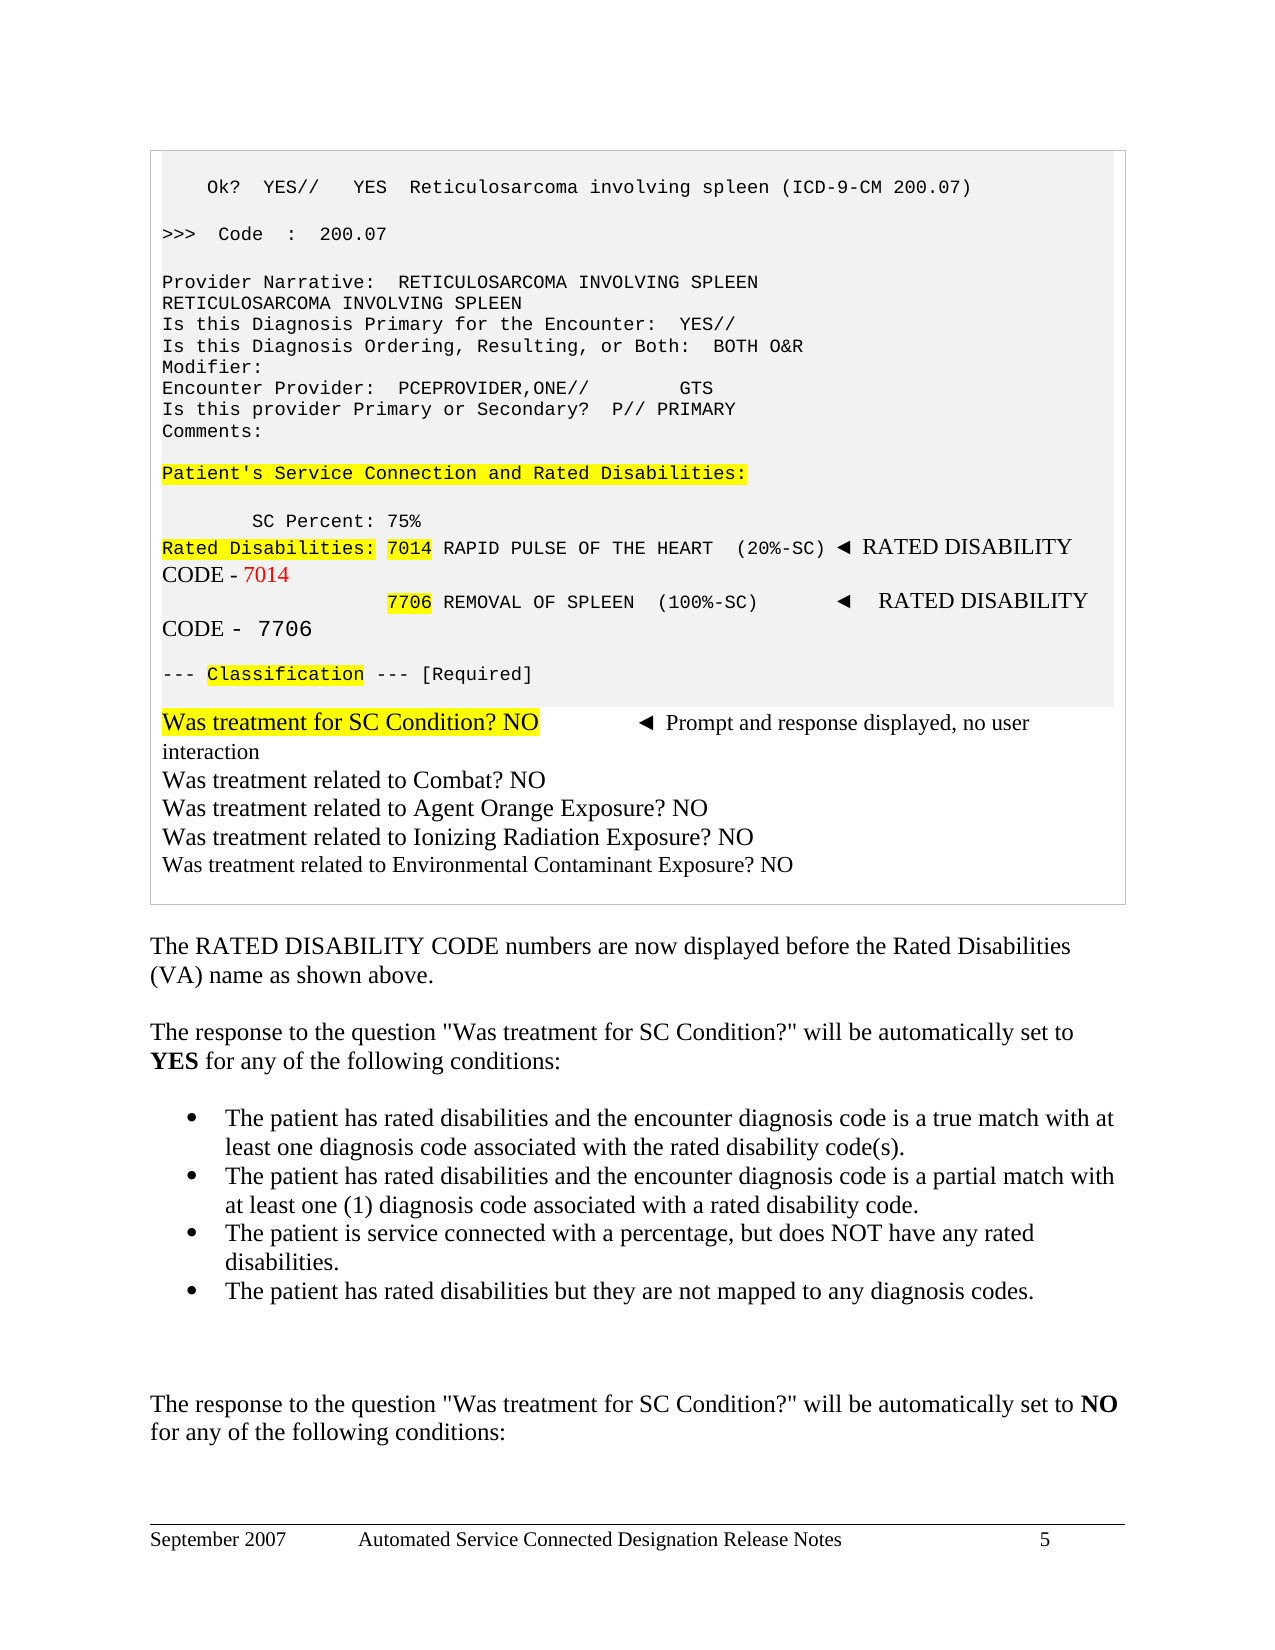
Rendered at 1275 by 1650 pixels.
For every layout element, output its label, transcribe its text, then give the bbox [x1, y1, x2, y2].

text The response to the question "Was treatment for SC Condition?" will be automatically set to YES for any of the following conditions: [150, 1017, 1125, 1075]
list The patient is service connected with a percentage, but does NOT have any rated disabilities. [187, 1218, 1125, 1276]
list The patient has rated disabilities and the encounter diagnosis code is a partial match with at least one (1) diagnosis code associated with a rated disability code. [187, 1161, 1125, 1218]
list The patient has rated disabilities and the encounter diagnosis code is a true match with at least one diagnosis code associated with the rated disability code(s). [187, 1103, 1125, 1161]
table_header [151, 151, 1125, 904]
text The RATED DISABILITY CODE numbers are now displayed before the Rated Disabilities (VA) name as shown above. [150, 931, 1125, 988]
list The patient has rated disabilities but they are not mapped to any diagnosis codes. [187, 1276, 1125, 1305]
text The response to the question "Was treatment for SC Condition?" will be automatically set to NO for any of the following conditions: [150, 1389, 1125, 1446]
